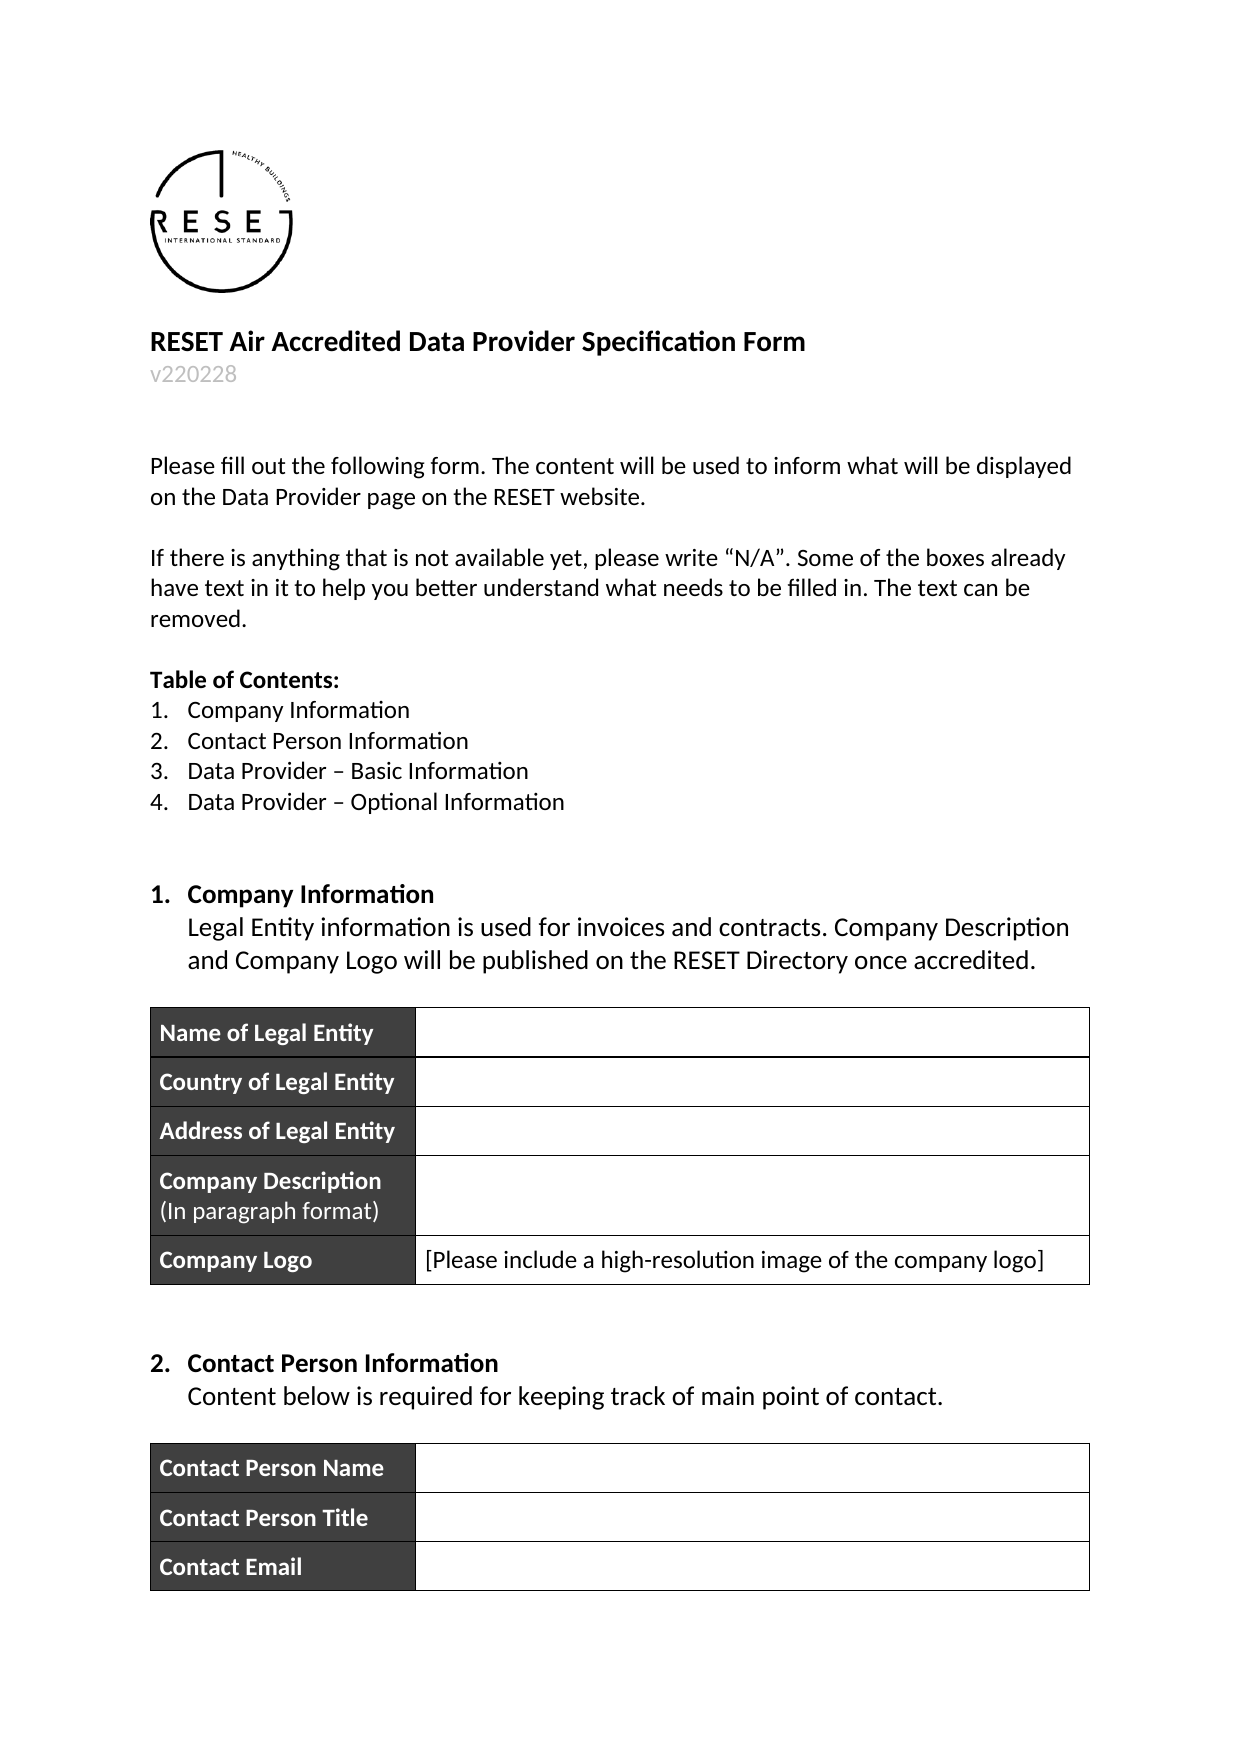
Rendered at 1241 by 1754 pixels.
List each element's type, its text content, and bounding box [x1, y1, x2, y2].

table_header Contact Person Name [151, 1444, 415, 1492]
table_cell [416, 1493, 1089, 1541]
table_cell Contact Person Title [151, 1493, 415, 1541]
table_cell [416, 1156, 1089, 1235]
text Please fill out the following form. The content will be used to inform what will be displayed on the Data Provider page on the RESET website. [150, 450, 1090, 511]
table_header [416, 1008, 1089, 1056]
table_cell Address of Legal Entity [151, 1107, 415, 1155]
list Legal Entity information is used for invoices and contracts. Company Description and Company Logo will be published on the RESET Directory once accredited. [187, 911, 1090, 977]
list Contact Person Information Content below is required for keeping track of main point of contact. [150, 1346, 1090, 1412]
list Data Provider – Basic Information [150, 755, 1090, 786]
list Company Information [150, 877, 1090, 911]
list Data Provider – Optional Information [150, 786, 1090, 816]
text v220228 [150, 359, 1090, 389]
table_cell Company Logo [151, 1236, 415, 1284]
table_header Name of Legal Entity [151, 1008, 415, 1056]
text Table of Contents: [150, 664, 1090, 694]
table_cell [Please include a high-resolution image of the company logo] [416, 1236, 1089, 1284]
table_cell Country of Legal Entity [151, 1058, 415, 1106]
table_cell [416, 1107, 1089, 1155]
list Company Information [150, 694, 1090, 725]
table_header [416, 1444, 1089, 1492]
list Contact Person Information [150, 725, 1090, 755]
text If there is anything that is not available yet, please write “N/A”. Some of the boxes already have text in it to help you better understand what needs to be filled in. The text can be removed. [150, 542, 1090, 633]
table_cell [416, 1058, 1089, 1106]
text RESET Air Accredited Data Provider Specification Form [150, 323, 1090, 359]
picture [150, 150, 293, 293]
table_cell Company Description (In paragraph format) [151, 1156, 415, 1235]
table_cell [416, 1542, 1089, 1590]
table_cell Contact Email [151, 1542, 415, 1590]
